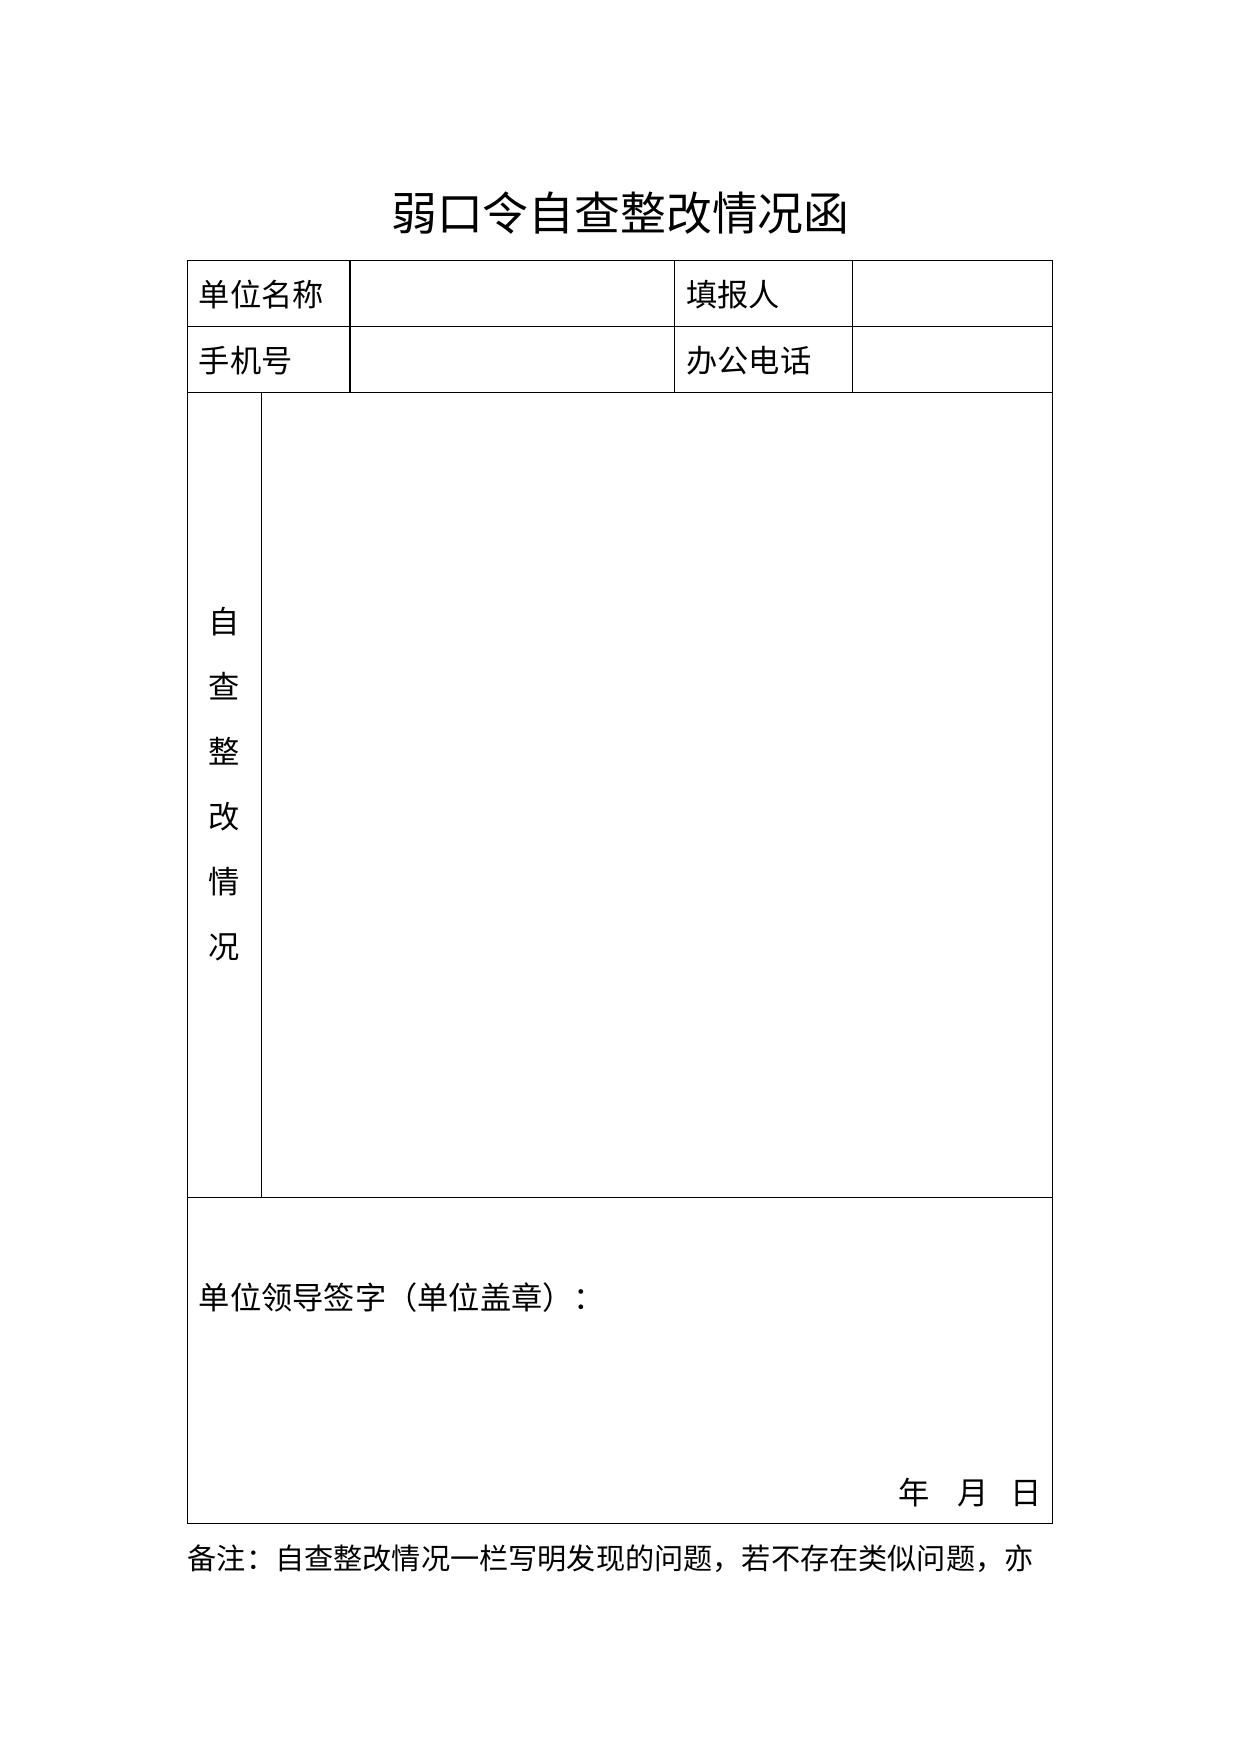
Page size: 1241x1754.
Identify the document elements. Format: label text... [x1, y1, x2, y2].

table_cell 自查 整 改 情 况 [188, 393, 261, 1197]
table_header 填报人 [675, 261, 852, 326]
text 弱口令自查整改情况函 [187, 162, 1053, 259]
table_header [351, 261, 674, 326]
table_header 单位名称 [188, 261, 349, 326]
table_cell [853, 327, 1052, 392]
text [187, 1524, 1053, 1589]
table_cell [351, 327, 674, 392]
table_cell 办公电话 [675, 327, 852, 392]
table_header [853, 261, 1052, 326]
table_cell 单位领导签字（单位盖章）： 年 月 日 [188, 1198, 1052, 1523]
table_cell 手机号 [188, 327, 349, 392]
table_cell [262, 393, 1052, 1197]
